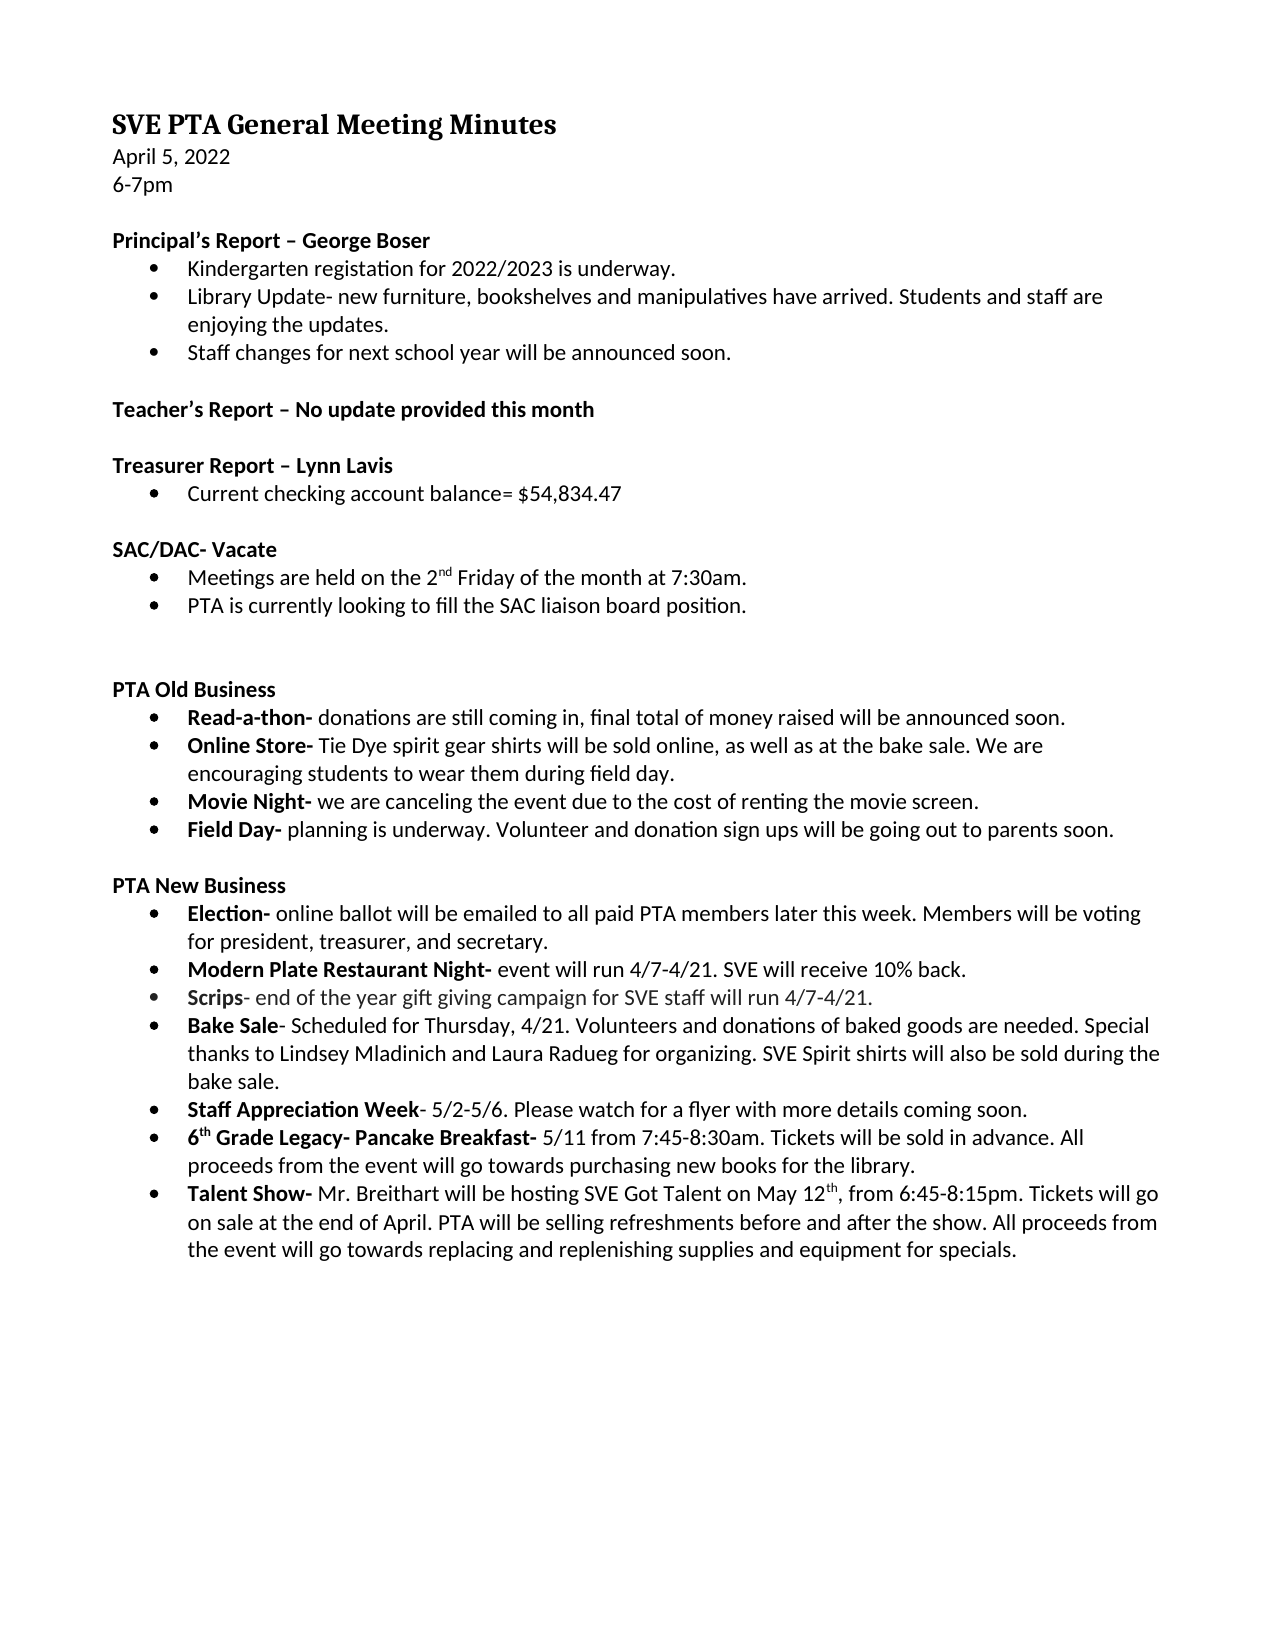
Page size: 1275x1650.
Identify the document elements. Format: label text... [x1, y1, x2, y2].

list Election- online ballot will be emailed to all paid PTA members later this week. Members will be voting for president, treasurer, and secretary. [150, 899, 1162, 955]
list PTA is currently looking to fill the SAC liaison board position. [150, 591, 1162, 619]
list Modern Plate Restaurant Night- event will run 4/7-4/21. SVE will receive 10% back. [150, 955, 1162, 983]
list Library Update- new furniture, bookshelves and manipulatives have arrived. Students and staff are enjoying the updates. [150, 282, 1162, 338]
text PTA New Business [112, 871, 1162, 899]
text Principal’s Report – George Boser [112, 226, 1162, 254]
list Bake Sale- Scheduled for Thursday, 4/21. Volunteers and donations of baked goods are needed. Special thanks to Lindsey Mladinich and Laura Radueg for organizing. SVE Spirit shirts will also be sold during the bake sale. [150, 1011, 1162, 1096]
list Field Day- planning is underway. Volunteer and donation sign ups will be going out to parents soon. [150, 815, 1162, 843]
list 6th Grade Legacy- Pancake Breakfast- 5/11 from 7:45-8:30am. Tickets will be sold in advance. All proceeds from the event will go towards purchasing new books for the library. [150, 1123, 1162, 1179]
text SAC/DAC- Vacate [112, 535, 1162, 563]
text Teacher’s Report – No update provided this month [112, 395, 1162, 423]
list Online Store- Tie Dye spirit gear shirts will be sold online, as well as at the bake sale. We are encouraging students to wear them during field day. [150, 731, 1162, 787]
list Scrips- end of the year gift giving campaign for SVE staff will run 4/7-4/21. [150, 983, 1162, 1011]
list Kindergarten registation for 2022/2023 is underway. [150, 254, 1162, 282]
text Treasurer Report – Lynn Lavis [112, 451, 1162, 479]
list Read-a-thon- donations are still coming in, final total of money raised will be announced soon. [150, 703, 1162, 731]
list Staff Appreciation Week- 5/2-5/6. Please watch for a flyer with more details coming soon. [150, 1096, 1162, 1123]
text April 5, 2022 6-7pm [112, 142, 1162, 198]
list Meetings are held on the 2nd Friday of the month at 7:30am. [150, 563, 1162, 591]
text PTA Old Business [112, 675, 1162, 703]
list Current checking account balance= $54,834.47 [150, 479, 1162, 507]
list Movie Night- we are canceling the event due to the cost of renting the movie screen. [150, 787, 1162, 815]
text SVE PTA General Meeting Minutes [112, 108, 1162, 142]
list Staff changes for next school year will be announced soon. [150, 338, 1162, 395]
list Talent Show- Mr. Breithart will be hosting SVE Got Talent on May 12th, from 6:45-8:15pm. Tickets will go on sale at the end of April. PTA will be selling refreshments before and after the show. All proceeds from the event will go towards replacing and replenishing supplies and equipment for specials. [150, 1179, 1162, 1264]
